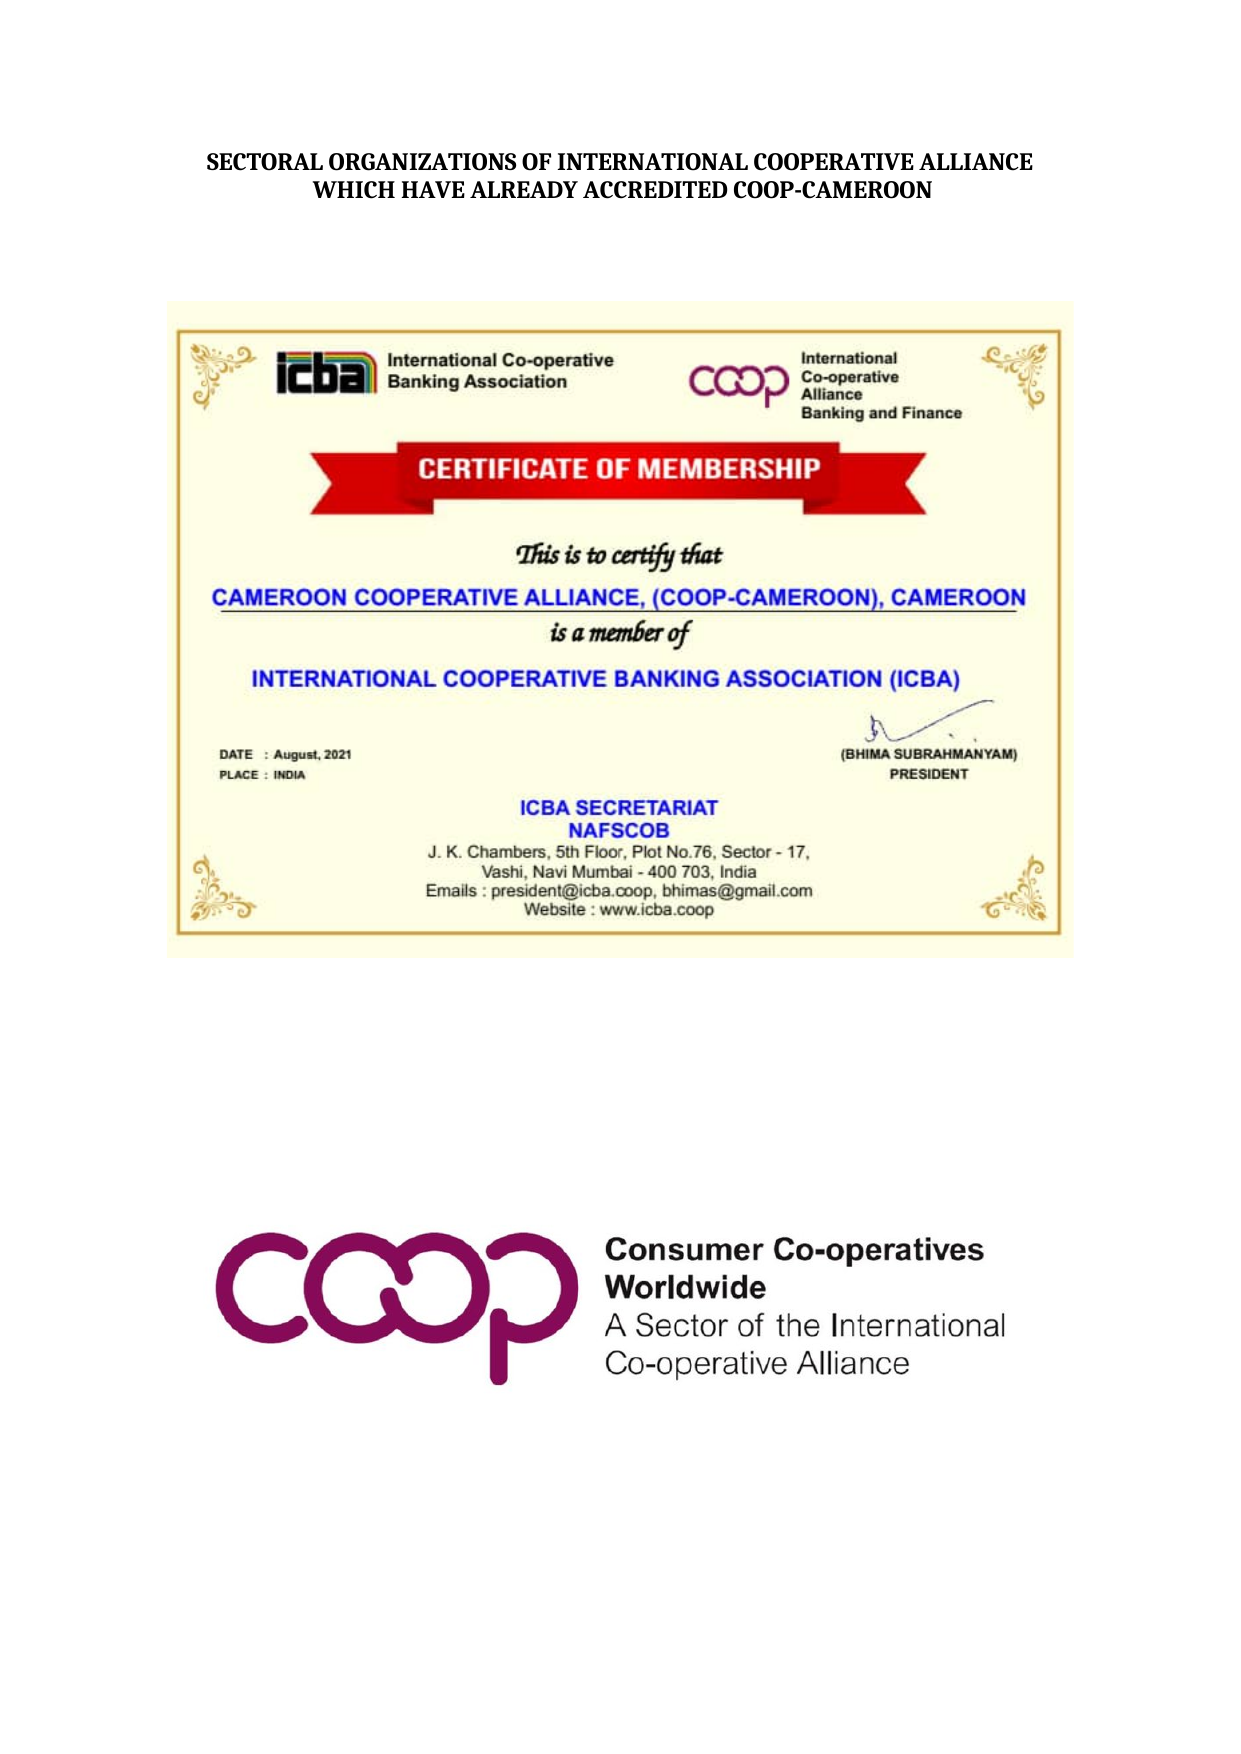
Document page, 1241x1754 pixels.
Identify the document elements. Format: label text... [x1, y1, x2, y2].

picture [166, 301, 1074, 958]
text WHICH HAVE ALREADY ACCREDITED COOP-CAMEROON [148, 176, 1093, 205]
text SECTORAL ORGANIZATIONS OF INTERNATIONAL COOPERATIVE ALLIANCE [148, 148, 1093, 176]
picture [147, 1127, 1093, 1442]
